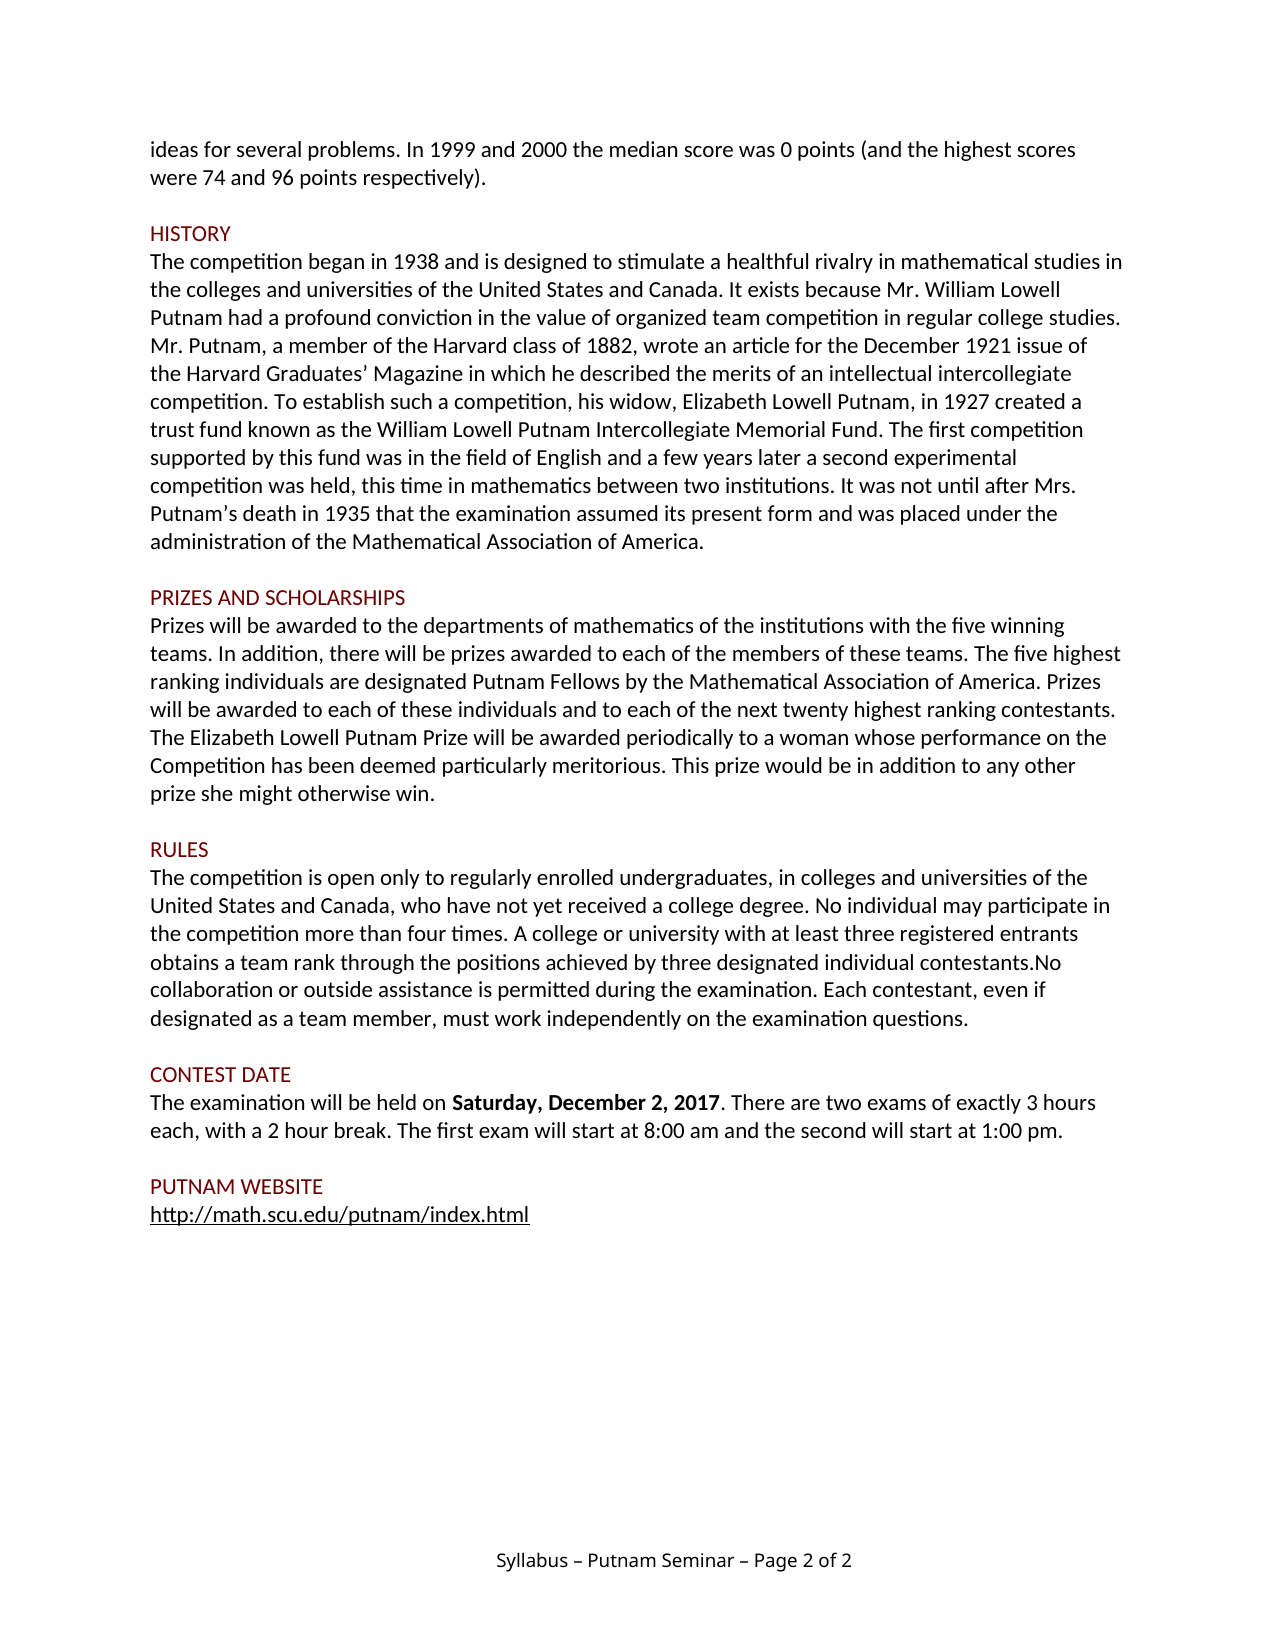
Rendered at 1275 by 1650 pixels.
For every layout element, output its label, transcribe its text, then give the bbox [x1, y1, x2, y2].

text The examination will be held on Saturday, December 2, 2017. There are two exams of exactly 3 hours each, with a 2 hour break. The first exam will start at 8:00 am and the second will start at 1:00 pm. [150, 1088, 1125, 1144]
text PUTNAM WEBSITE [150, 1172, 1125, 1200]
text HISTORY [150, 219, 1125, 247]
text Prizes will be awarded to the departments of mathematics of the institutions with the five winning teams. In addition, there will be prizes awarded to each of the members of these teams. The five highest ranking individuals are designated Putnam Fellows by the Mathematical Association of America. Prizes will be awarded to each of these individuals and to each of the next twenty highest ranking contestants. The Elizabeth Lowell Putnam Prize will be awarded periodically to a woman whose performance on the Competition has been deemed particularly meritorious. This prize would be in addition to any other prize she might otherwise win. [150, 611, 1125, 807]
text The competition is open only to regularly enrolled undergraduates, in colleges and universities of the United States and Canada, who have not yet received a college degree. No individual may participate in the competition more than four times. A college or university with at least three registered entrants obtains a team rank through the positions achieved by three designated individual contestants. No collaboration or outside assistance is permitted during the examination. Each contestant, even if designated as a team member, must work independently on the examination questions. [150, 863, 1125, 1032]
text PRIZES AND SCHOLARSHIPS [150, 583, 1125, 611]
text http://math.scu.edu/putnam/index.html [150, 1200, 1125, 1228]
text RULES [150, 836, 1125, 863]
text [150, 135, 1125, 191]
text CONTEST DATE [150, 1060, 1125, 1088]
text The competition began in 1938 and is designed to stimulate a healthful rivalry in mathematical studies in the colleges and universities of the United States and Canada. It exists because Mr. William Lowell Putnam had a profound conviction in the value of organized team competition in regular college studies. Mr. Putnam, a member of the Harvard class of 1882, wrote an article for the December 1921 issue of the Harvard Graduates’ Magazine in which he described the merits of an intellectual intercollegiate competition. To establish such a competition, his widow, Elizabeth Lowell Putnam, in 1927 created a trust fund known as the William Lowell Putnam Intercollegiate Memorial Fund. The first competition supported by this fund was in the field of English and a few years later a second experimental competition was held, this time in mathematics between two institutions. It was not until after Mrs. Putnam’s death in 1935 that the examination assumed its present form and was placed under the administration of the Mathematical Association of America. [150, 247, 1125, 555]
